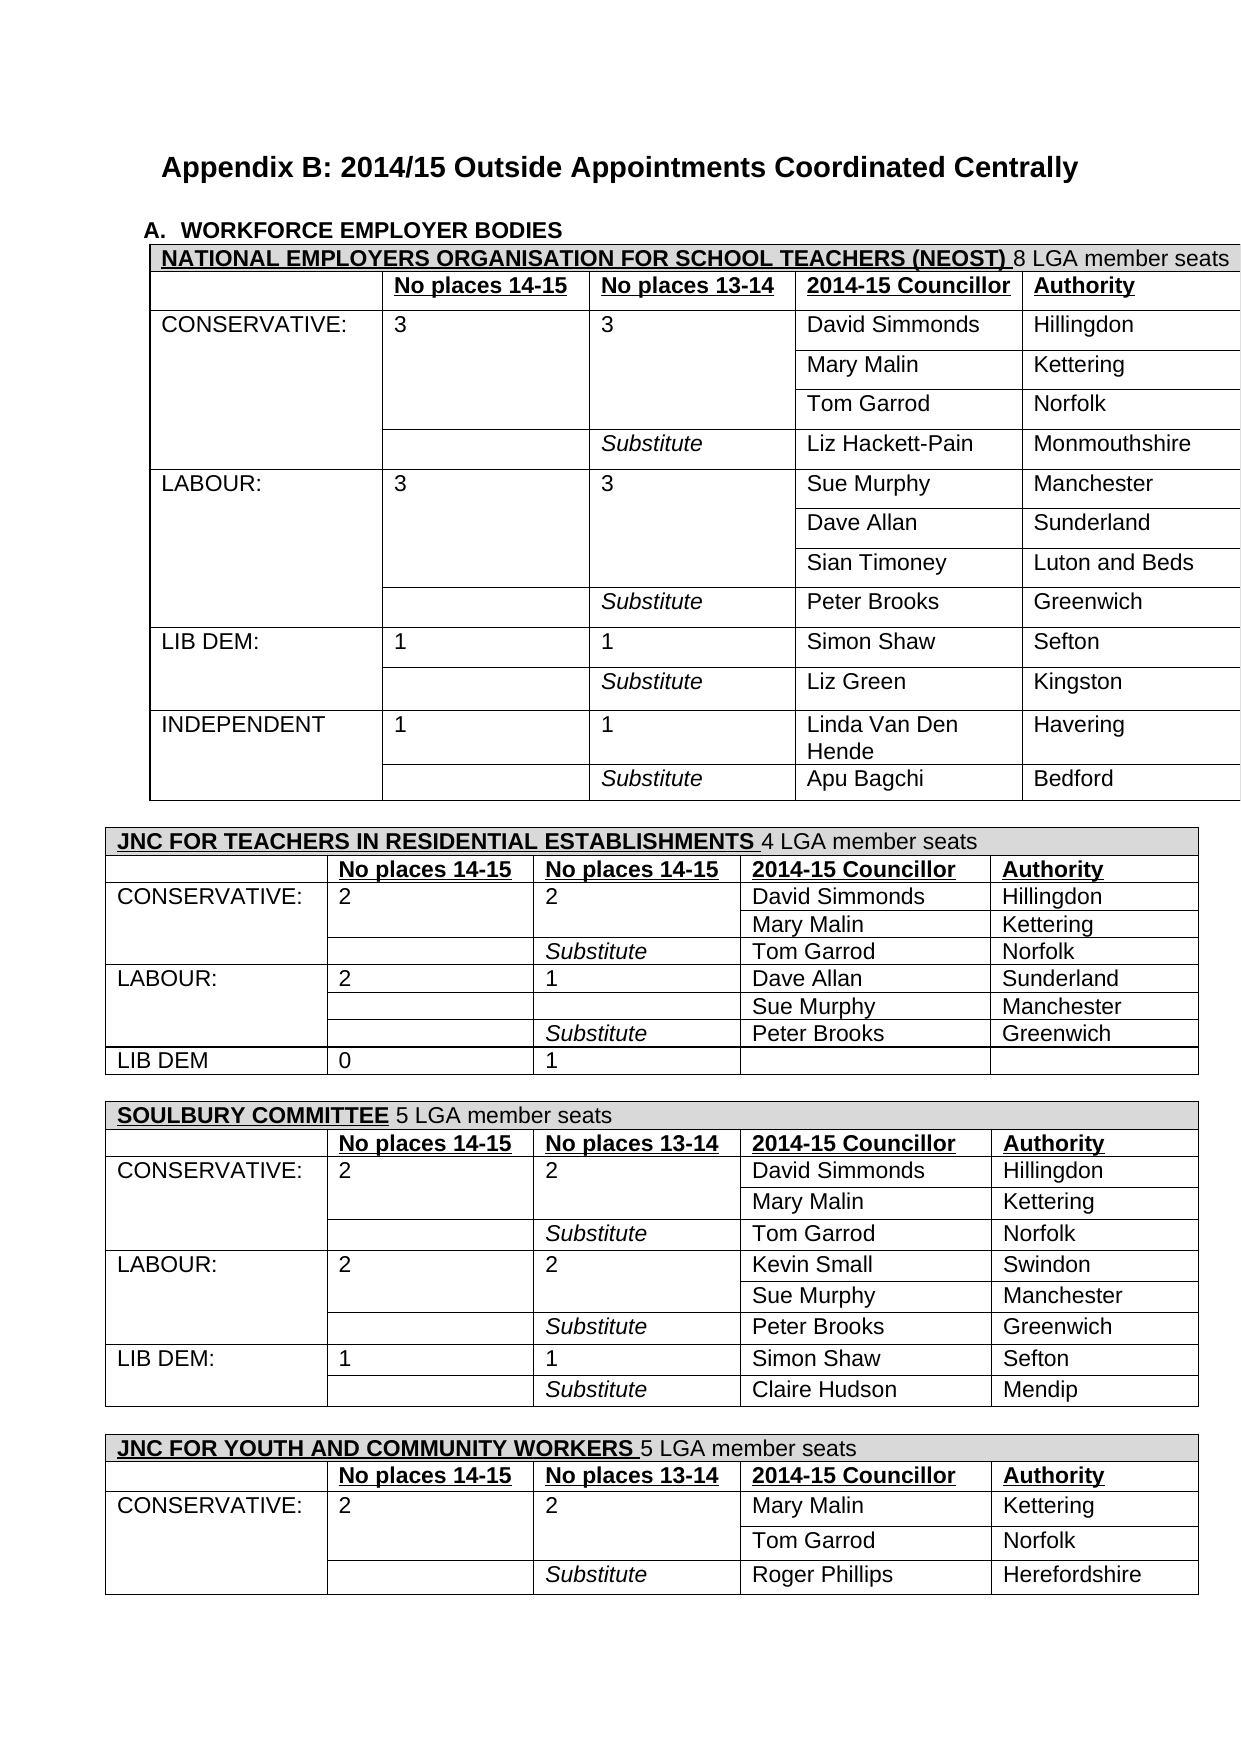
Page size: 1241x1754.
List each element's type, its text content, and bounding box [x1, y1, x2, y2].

table_cell Sunderland [991, 965, 1198, 992]
table_cell Sian Timoney [796, 549, 1022, 587]
table_cell Kingston [1023, 668, 1240, 710]
table_cell Substitute [590, 668, 795, 710]
table_cell 2014-15 Councillor [741, 1462, 991, 1491]
table_cell Norfolk [1023, 390, 1240, 429]
table_cell [151, 272, 382, 310]
table_cell Mary Malin [741, 1188, 991, 1218]
table_cell [328, 993, 533, 1019]
table_cell CONSERVATIVE: [106, 883, 327, 964]
table_cell Substitute [534, 1561, 740, 1594]
table_cell Substitute [534, 1313, 740, 1343]
table_cell Simon Shaw [796, 628, 1022, 667]
table_cell Kettering [992, 1188, 1198, 1218]
table_cell 2 [534, 1492, 740, 1560]
table_cell 3 [590, 311, 795, 429]
table_cell No places 13-14 [534, 1462, 740, 1491]
table_cell Substitute [590, 588, 795, 627]
table_cell Liz Hackett-Pain [796, 430, 1022, 468]
table_cell 2 [328, 1251, 533, 1312]
table_cell Bedford [1023, 765, 1240, 800]
table_cell Hillingdon [991, 883, 1198, 909]
table_cell 1 [590, 711, 795, 764]
table_header JNC FOR TEACHERS IN RESIDENTIAL ESTABLISHMENTS 4 LGA member seats [106, 828, 1198, 855]
table_cell Peter Brooks [741, 1313, 991, 1343]
table_cell David Simmonds [741, 1157, 991, 1187]
table_cell Linda Van Den Hende [796, 711, 1022, 764]
table_cell Substitute [590, 430, 795, 468]
table_cell Substitute [534, 938, 740, 964]
table_cell No places 13-14 [590, 272, 795, 310]
table_cell 1 [534, 1048, 740, 1074]
table_cell Authority [992, 1130, 1198, 1156]
table_cell Greenwich [991, 1020, 1198, 1046]
table_cell No places 14-15 [328, 1130, 533, 1156]
table_cell Monmouthshire [1023, 430, 1240, 468]
table_cell CONSERVATIVE: [151, 311, 382, 468]
table_cell Mary Malin [796, 351, 1022, 389]
table_cell Claire Hudson [741, 1376, 991, 1406]
table_cell Sunderland [1023, 509, 1240, 548]
table_cell 2 [328, 883, 533, 937]
table_cell No places 14-15 [534, 856, 740, 882]
table_cell Roger Phillips [741, 1561, 991, 1594]
table_cell LABOUR: [151, 470, 382, 627]
table_cell 3 [590, 470, 795, 587]
table_cell Sefton [1023, 628, 1240, 667]
table_cell Sue Murphy [741, 993, 990, 1019]
table_cell Apu Bagchi [796, 765, 1022, 800]
table_cell Peter Brooks [741, 1020, 990, 1046]
table_cell Dave Allan [741, 965, 990, 992]
table_cell [383, 588, 589, 627]
table_cell 1 [534, 965, 740, 992]
table_cell 2 [328, 965, 533, 992]
table_cell Tom Garrod [741, 1527, 991, 1560]
table_cell CONSERVATIVE: [106, 1157, 327, 1250]
table_cell [383, 668, 589, 710]
table_cell David Simmonds [741, 883, 990, 909]
table_cell 3 [383, 311, 589, 429]
table_cell 2014-15 Councillor [796, 272, 1022, 310]
table_cell Mary Malin [741, 1492, 991, 1526]
table_cell 2 [328, 1157, 533, 1218]
table_cell [328, 1220, 533, 1250]
table_cell Liz Green [796, 668, 1022, 710]
table_cell Kettering [991, 911, 1198, 937]
table_cell 1 [328, 1345, 533, 1375]
table_cell 1 [534, 1345, 740, 1375]
table_cell Mary Malin [741, 911, 990, 937]
table_cell 3 [383, 470, 589, 587]
table_cell LIB DEM: [106, 1345, 327, 1406]
table_cell LABOUR: [106, 965, 327, 1046]
table_cell 1 [590, 628, 795, 667]
table_cell Simon Shaw [741, 1345, 991, 1375]
table_cell No places 13-14 [534, 1130, 740, 1156]
table_cell [383, 430, 589, 468]
table_cell Norfolk [991, 938, 1198, 964]
table_cell 2 [534, 883, 740, 937]
table_cell CONSERVATIVE: [106, 1492, 327, 1594]
table_cell Herefordshire [992, 1561, 1198, 1594]
table_cell [328, 1376, 533, 1406]
table_cell 2014-15 Councillor [741, 856, 990, 882]
table_cell Norfolk [992, 1527, 1198, 1560]
table_cell [534, 993, 740, 1019]
table_cell Sue Murphy [796, 470, 1022, 508]
table_cell 1 [383, 628, 589, 667]
table_cell 2 [534, 1157, 740, 1218]
table_cell Greenwich [1023, 588, 1240, 627]
table_cell David Simmonds [796, 311, 1022, 349]
table_cell [106, 856, 327, 882]
table_cell No places 14-15 [328, 856, 533, 882]
table_cell Kevin Small [741, 1251, 991, 1281]
table_cell 2014-15 Councillor [741, 1130, 991, 1156]
table_cell Kettering [1023, 351, 1240, 389]
table_cell 1 [383, 711, 589, 764]
table_cell Swindon [992, 1251, 1198, 1281]
table_cell LIB DEM [106, 1048, 327, 1074]
table_cell Tom Garrod [741, 1220, 991, 1250]
list WORKFORCE EMPLOYER BODIES [143, 217, 1090, 243]
table_cell Luton and Beds [1023, 549, 1240, 587]
table_cell Manchester [1023, 470, 1240, 508]
table_cell Mendip [992, 1376, 1198, 1406]
table_cell Greenwich [992, 1313, 1198, 1343]
table_header SOULBURY COMMITTEE 5 LGA member seats [106, 1102, 1198, 1129]
table_cell Substitute [534, 1376, 740, 1406]
table_cell [328, 1020, 533, 1046]
table_cell Manchester [992, 1282, 1198, 1312]
table_cell [383, 765, 589, 800]
table_cell Hillingdon [992, 1157, 1198, 1187]
table_header JNC FOR YOUTH AND COMMUNITY WORKERS 5 LGA member seats [106, 1435, 1198, 1461]
table_cell Havering [1023, 711, 1240, 764]
table_cell [328, 1313, 533, 1343]
table_cell 2 [328, 1492, 533, 1560]
table_cell Authority [991, 856, 1198, 882]
table_cell Peter Brooks [796, 588, 1022, 627]
table_header NATIONAL EMPLOYERS ORGANISATION FOR SCHOOL TEACHERS (NEOST) 8 LGA member seats [151, 245, 1240, 271]
text Appendix B: 2014/15 Outside Appointments Coordinated Centrally [150, 150, 1090, 183]
table_cell No places 14-15 [383, 272, 589, 310]
table_cell INDEPENDENT [151, 711, 382, 800]
table_cell 0 [328, 1048, 533, 1074]
table_cell Authority [992, 1462, 1198, 1491]
table_cell [106, 1462, 327, 1491]
table_cell Tom Garrod [796, 390, 1022, 429]
table_cell 2 [534, 1251, 740, 1312]
table_cell Authority [1023, 272, 1240, 310]
table_cell Kettering [992, 1492, 1198, 1526]
table_cell [328, 938, 533, 964]
table_cell Substitute [534, 1220, 740, 1250]
table_cell LIB DEM: [151, 628, 382, 710]
table_cell [106, 1130, 327, 1156]
table_cell [328, 1561, 533, 1594]
table_cell Dave Allan [796, 509, 1022, 548]
table_cell [741, 1048, 990, 1074]
table_cell LABOUR: [106, 1251, 327, 1343]
table_cell Substitute [534, 1020, 740, 1046]
table_cell Hillingdon [1023, 311, 1240, 349]
table_cell Tom Garrod [741, 938, 990, 964]
table_cell Sue Murphy [741, 1282, 991, 1312]
table_cell Substitute [590, 765, 795, 800]
table_cell Sefton [992, 1345, 1198, 1375]
table_cell No places 14-15 [328, 1462, 533, 1491]
table_cell Norfolk [992, 1220, 1198, 1250]
table_cell Manchester [991, 993, 1198, 1019]
table_cell [991, 1048, 1198, 1074]
